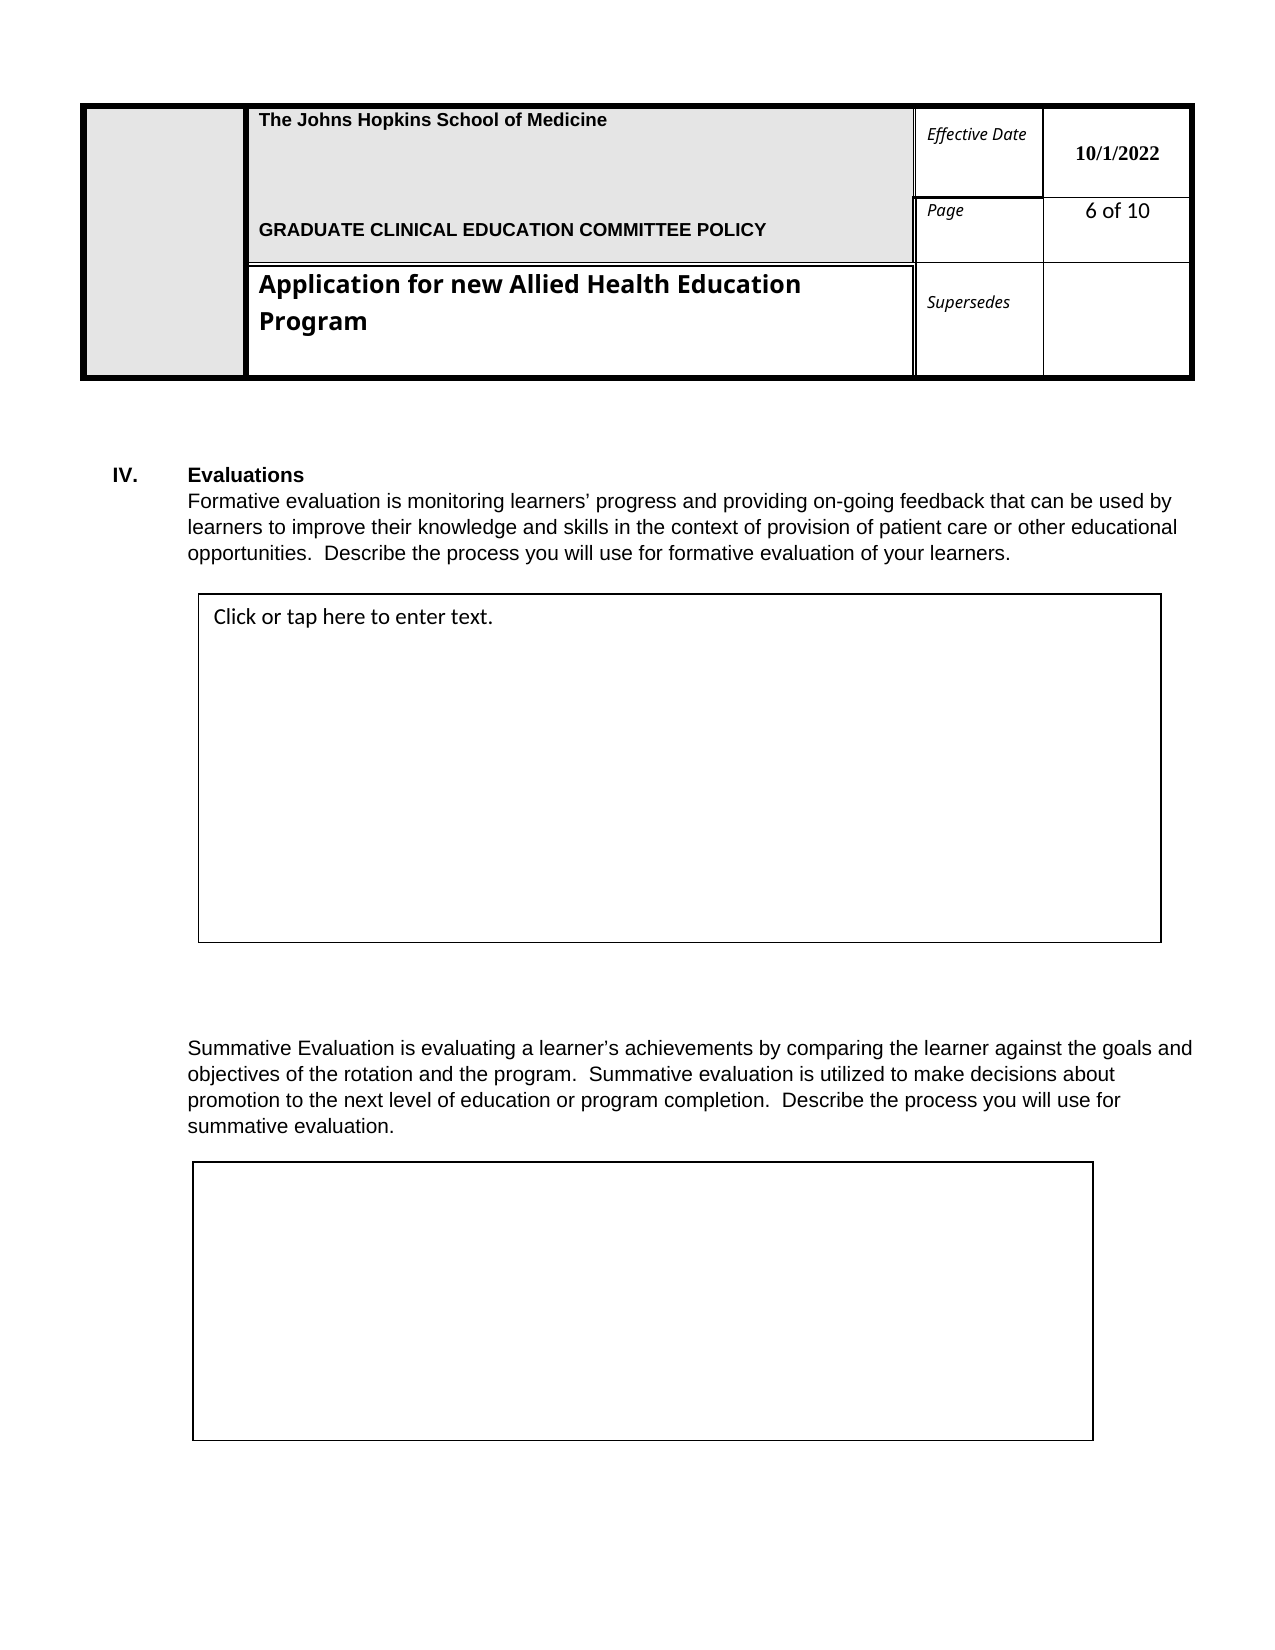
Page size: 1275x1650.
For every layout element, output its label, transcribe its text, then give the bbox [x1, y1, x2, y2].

text Summative Evaluation is evaluating a learner’s achievements by comparing the learner against the goals and objectives of the rotation and the program. Summative evaluation is utilized to make decisions about promotion to the next level of education or program completion. Describe the process you will use for summative evaluation. [187, 1036, 1200, 1138]
list Evaluations Formative evaluation is monitoring learners’ progress and providing on-going feedback that can be used by learners to improve their knowledge and skills in the context of provision of patient care or other educational opportunities. Describe the process you will use for formative evaluation of your learners. [112, 463, 1200, 564]
